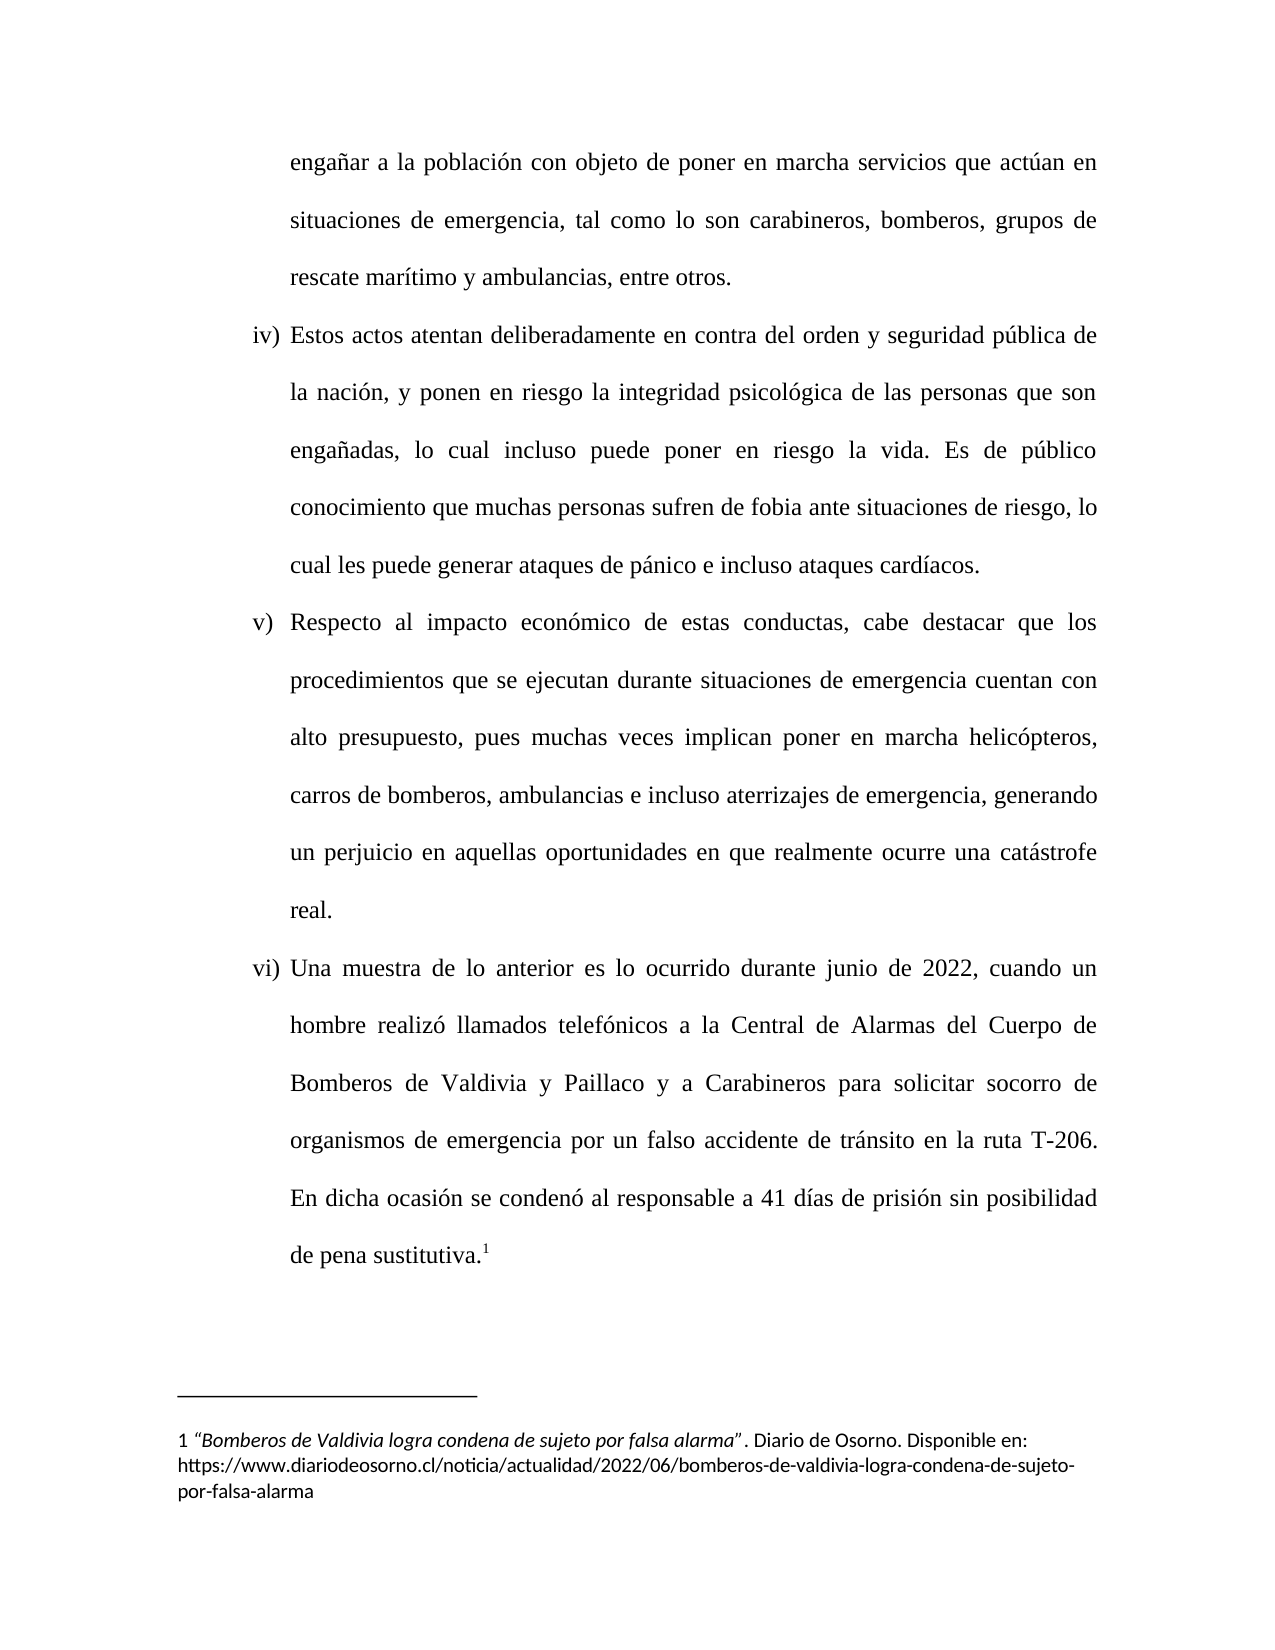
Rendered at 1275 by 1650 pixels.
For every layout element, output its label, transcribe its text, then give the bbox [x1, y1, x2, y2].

text 1 “Bomberos de Valdivia logra condena de sujeto por falsa alarma”. Diario de Osorno. Disponible en: https://www.diariodeosorno.cl/noticia/actualidad/2022/06/bomberos-de-valdivia-logra-condena-de-sujeto- por-falsa-alarma [177, 1427, 1096, 1503]
text engañar a la población con objeto de poner en marcha servicios que actúan en situaciones de emergencia, tal como lo son carabineros, bomberos, grupos de rescate marítimo y ambulancias, entre otros. [290, 147, 1098, 291]
list Estos actos atentan deliberadamente en contra del orden y seguridad pública de la nación, y ponen en riesgo la integridad psicológica de las personas que son engañadas, lo cual incluso puede poner en riesgo la vida. Es de público conocimiento que muchas personas sufren de fobia ante situaciones de riesgo, lo cual les puede generar ataques de pánico e incluso ataques cardíacos. [252, 320, 1098, 579]
list Respecto al impacto económico de estas conductas, cabe destacar que los procedimientos que se ejecutan durante situaciones de emergencia cuentan con alto presupuesto, pues muchas veces implican poner en marcha helicópteros, carros de bomberos, ambulancias e incluso aterrizajes de emergencia, generando un perjuicio en aquellas oportunidades en que realmente ocurre una catástrofe real. [252, 607, 1098, 924]
list Una muestra de lo anterior es lo ocurrido durante junio de 2022, cuando un hombre realizó llamados telefónicos a la Central de Alarmas del Cuerpo de Bomberos de Valdivia y Paillaco y a Carabineros para solicitar socorro de organismos de emergencia por un falso accidente de tránsito en la ruta T-206. En dicha ocasión se condenó al responsable a 41 días de prisión sin posibilidad de pena sustitutiva.1 [252, 953, 1098, 1269]
